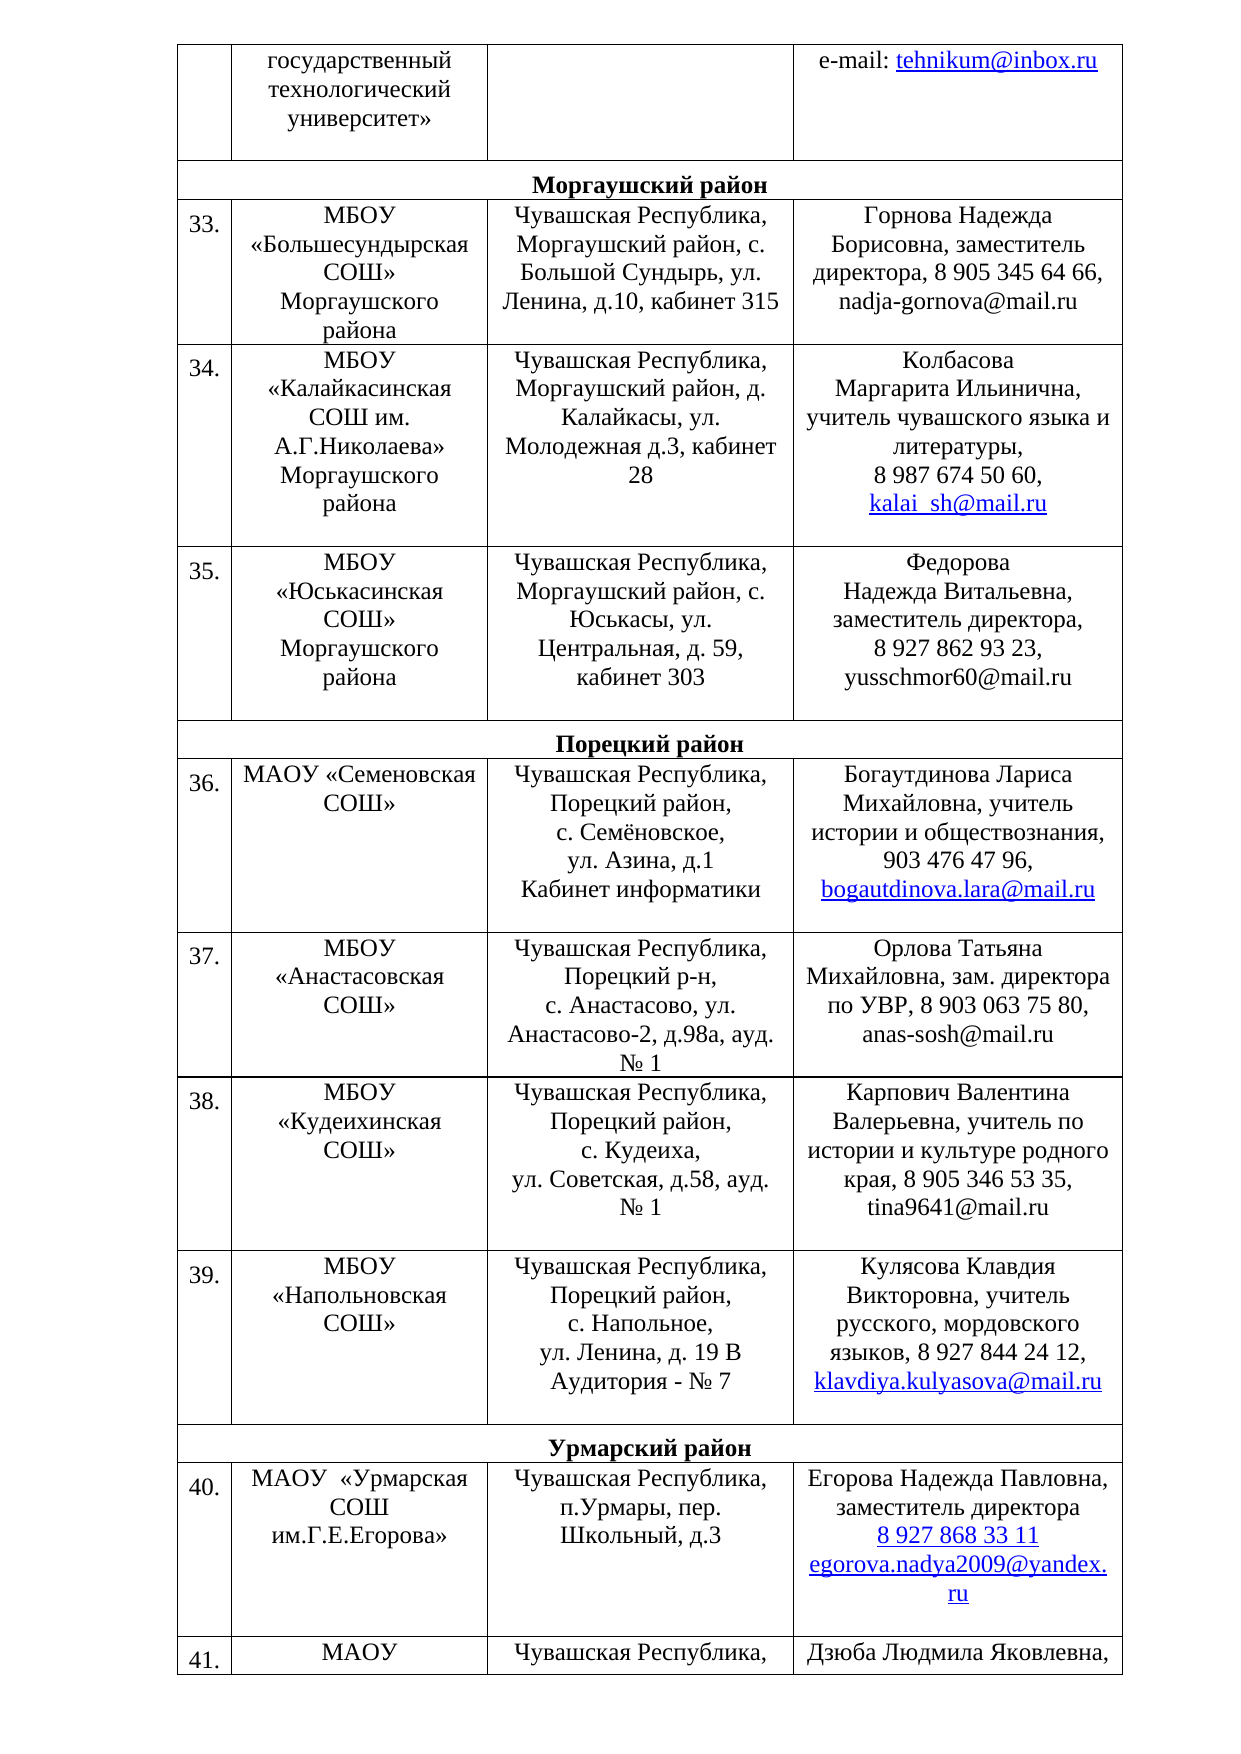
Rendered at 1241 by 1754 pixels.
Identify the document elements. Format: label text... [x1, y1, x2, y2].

table_cell Кулясова Клавдия Викторовна, учитель русского, мордовского языков, 8 927 844 24 12, klavdiya.kulyasova@mail.ru [794, 1251, 1122, 1423]
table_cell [232, 1637, 487, 1674]
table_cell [488, 45, 793, 160]
table_cell Чувашская Республика, Порецкий р-н, с. Анастасово, ул. Анастасово-2, д.98а, ауд. № 1 [488, 933, 793, 1076]
table_cell [178, 1251, 231, 1423]
table_cell [178, 1637, 231, 1674]
table_cell Чувашская Республика, Порецкий район, с. Семёновское, ул. Азина, д.1 Кабинет информатики [488, 759, 793, 932]
table_cell [178, 1463, 231, 1636]
table_cell МБОУ «Напольновская СОШ» [232, 1251, 487, 1423]
table_cell МБОУ «Анастасовская СОШ» [232, 933, 487, 1076]
table_cell МАОУ «Семеновская СОШ» [232, 759, 487, 932]
table_cell [178, 933, 231, 1076]
table_cell Орлова Татьяна Михайловна, зам. директора по УВР, 8 903 063 75 80, anas-sosh@mail.ru [794, 933, 1122, 1076]
table_cell [178, 345, 231, 546]
table_cell Чувашская Республика, Моргаушский район, с. Юськасы, ул. Центральная, д. 59, кабинет 303 [488, 547, 793, 719]
table_cell [178, 1078, 231, 1250]
table_cell Чувашская Республика, Моргаушский район, д. Калайкасы, ул. Молодежная д.3, кабинет 28 [488, 345, 793, 546]
table_cell МАОУ «Урмарская СОШ им.Г.Е.Егорова» [232, 1463, 487, 1636]
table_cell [794, 45, 1122, 160]
table_cell Горнова Надежда Борисовна, заместитель директора, 8 905 345 64 66, nadja-gornova@mail.ru [794, 200, 1122, 344]
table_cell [794, 1637, 1122, 1674]
table_cell Чувашская Республика, Порецкий район, с. Кудеиха, ул. Советская, д.58, ауд. № 1 [488, 1078, 793, 1250]
table_cell МБОУ «Калайкасинская СОШ им. А.Г.Николаева» Моргаушского района [232, 345, 487, 546]
table_cell [178, 200, 231, 344]
table_cell Карпович Валентина Валерьевна, учитель по истории и культуре родного края, 8 905 346 53 35, tina9641@mail.ru [794, 1078, 1122, 1250]
table_cell Чувашская Республика, Порецкий район, с. Напольное, ул. Ленина, д. 19 В Аудитория - № 7 [488, 1251, 793, 1423]
table_cell Порецкий район [178, 721, 1122, 758]
table_cell МБОУ «Кудеихинская СОШ» [232, 1078, 487, 1250]
table_cell Чувашская Республика, п.Урмары, пер. Школьный, д.3 [488, 1463, 793, 1636]
table_cell Чувашская Республика, Моргаушский район, с. Большой Сундырь, ул. Ленина, д.10, кабинет 315 [488, 200, 793, 344]
table_cell Моргаушский район [178, 161, 1122, 199]
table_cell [488, 1637, 793, 1674]
table_cell [178, 45, 231, 160]
table_cell Колбасова Маргарита Ильинична, учитель чувашского языка и литературы, 8 987 674 50 60, kalai_sh@mail.ru [794, 345, 1122, 546]
table_cell МБОУ «Большесундырская СОШ» Моргаушского района [232, 200, 487, 344]
table_cell Егорова Надежда Павловна, заместитель директора 8 927 868 33 11 egorova.nadya2009@yandex.ru [794, 1463, 1122, 1636]
table_cell Богаутдинова Лариса Михайловна, учитель истории и обществознания, 903 476 47 96, bogautdinova.lara@mail.ru [794, 759, 1122, 932]
table_cell Урмарский район [178, 1425, 1122, 1462]
table_cell [178, 547, 231, 719]
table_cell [232, 45, 487, 160]
table_cell МБОУ «Юськасинская СОШ» Моргаушского района [232, 547, 487, 719]
table_cell [178, 759, 231, 932]
table_cell Федорова Надежда Витальевна, заместитель директора, 8 927 862 93 23, yusschmor60@mail.ru [794, 547, 1122, 719]
